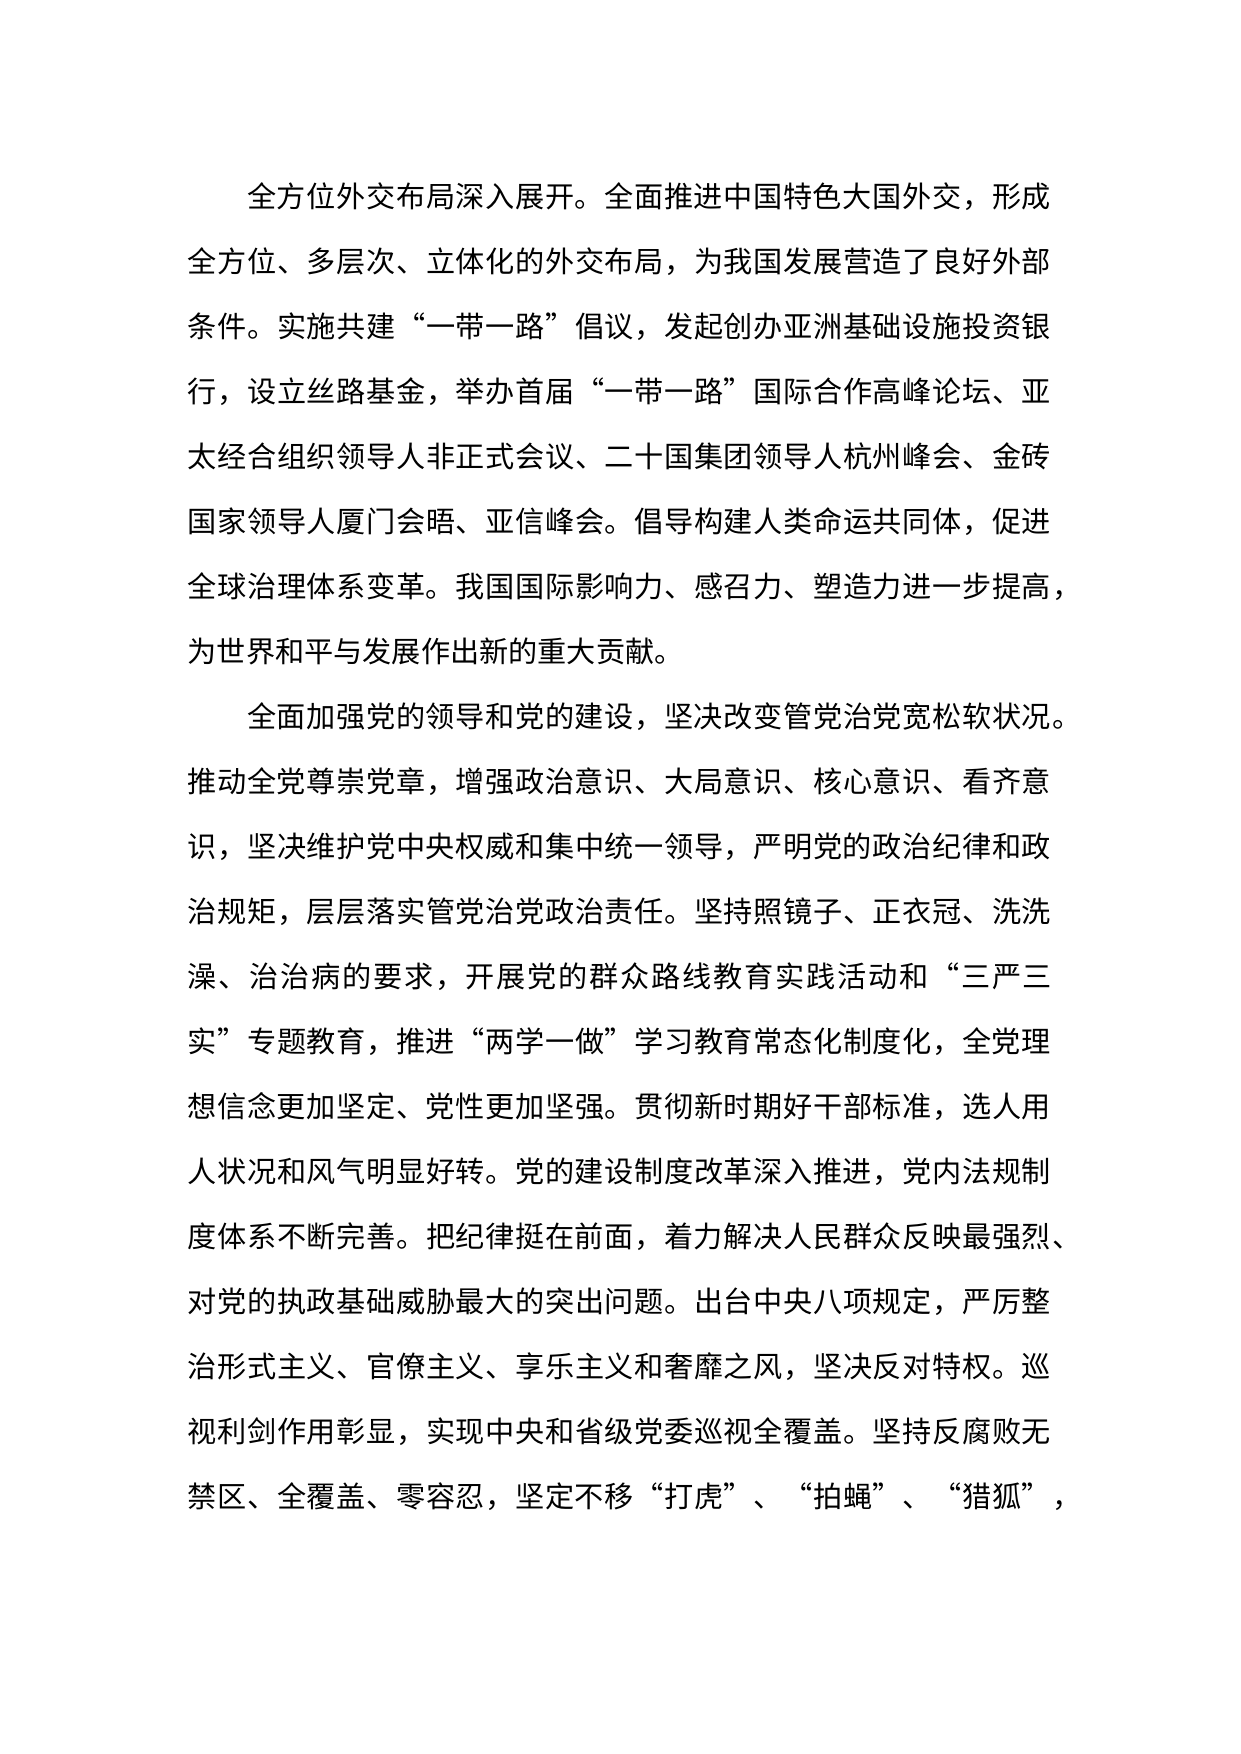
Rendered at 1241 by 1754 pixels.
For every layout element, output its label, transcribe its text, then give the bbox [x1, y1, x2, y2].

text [187, 682, 1053, 1527]
text 全方位外交布局深入展开。全面推进中国特色大国外交，形成全方位、多层次、立体化的外交布局，为我国发展营造了良好外部条件。实施共建“一带一路”倡议，发起创办亚洲基础设施投资银行，设立丝路基金，举办首届“一带一路”国际合作高峰论坛、亚太经合组织领导人非正式会议、二十国集团领导人杭州峰会、金砖国家领导人厦门会晤、亚信峰会。倡导构建人类命运共同体，促进全球治理体系变革。我国国际影响力、感召力、塑造力进一步提高，为世界和平与发展作出新的重大贡献。 [187, 162, 1053, 682]
